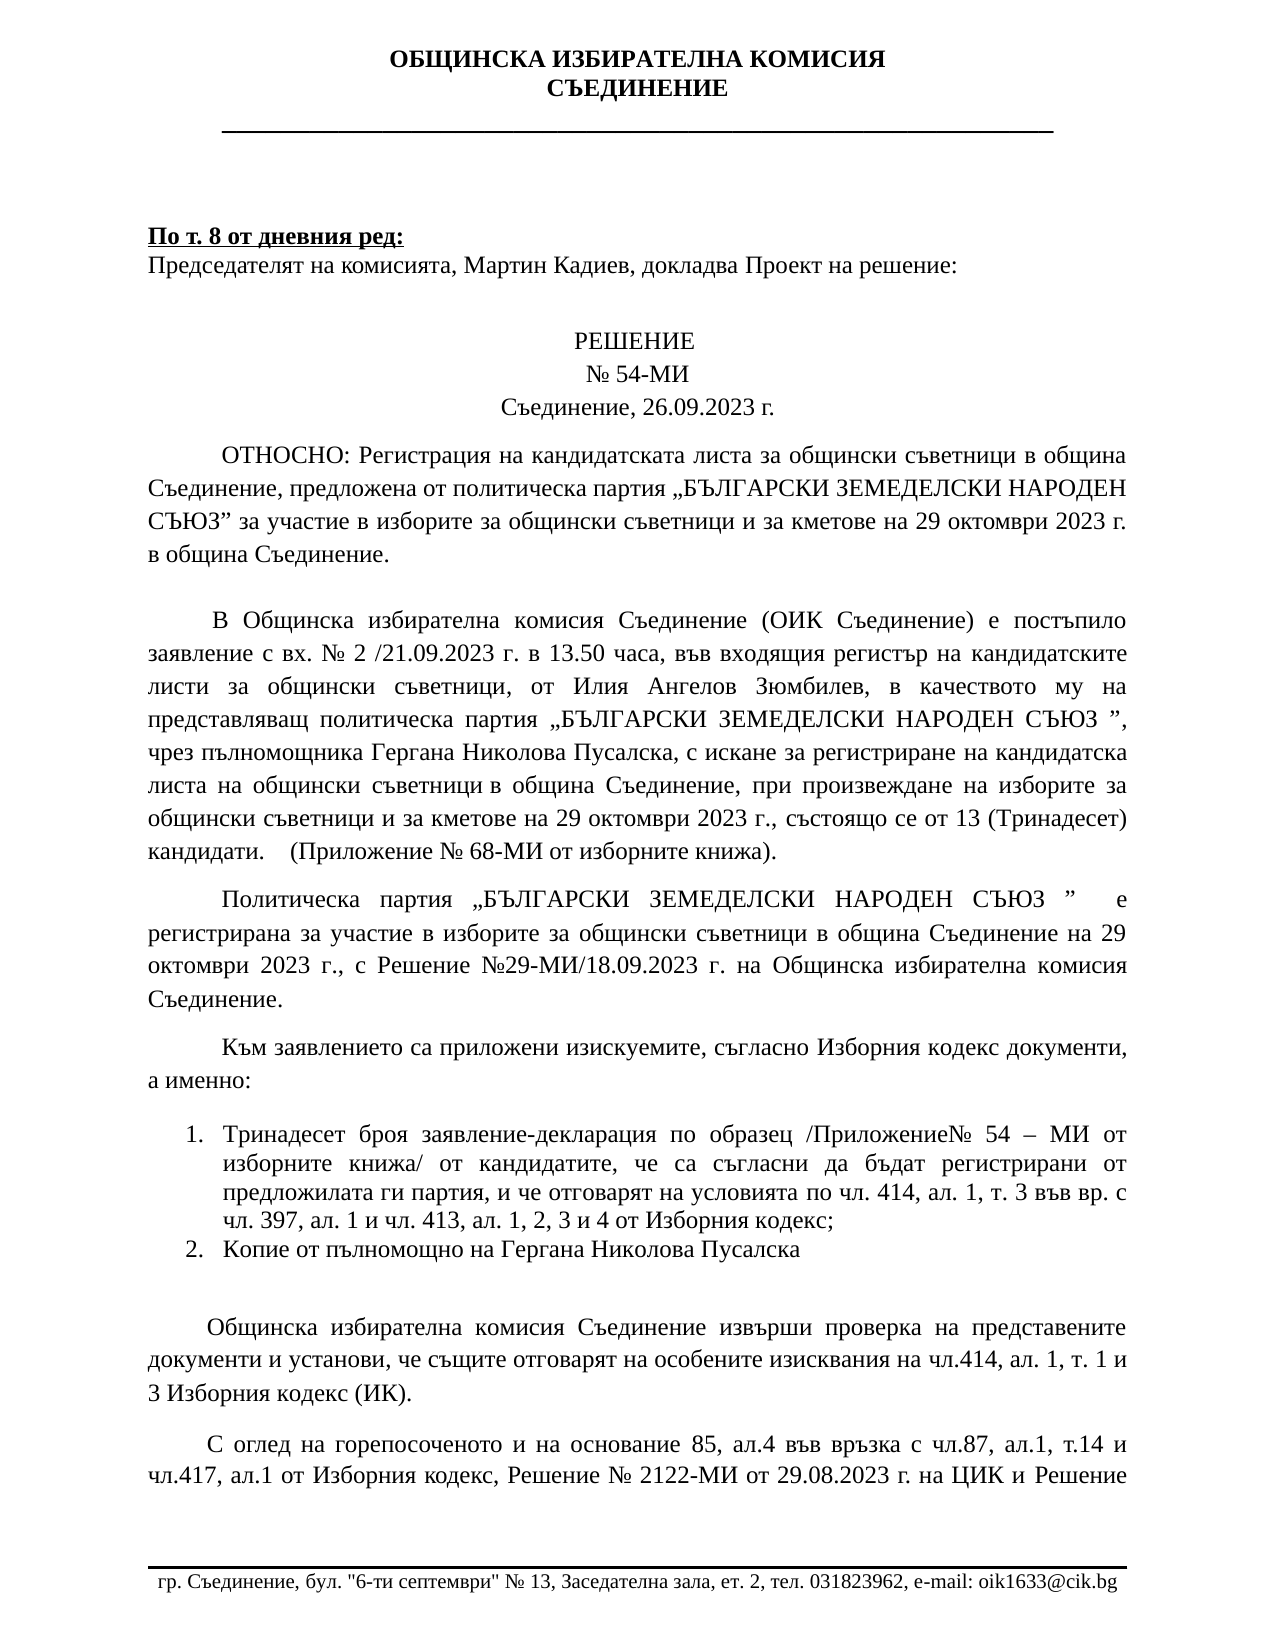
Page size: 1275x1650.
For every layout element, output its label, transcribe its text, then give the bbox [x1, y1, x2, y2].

text Общинска избирателна комисия Съединение извърши проверка на представените документи и установи, че същите отговарят на особените изисквания на чл.414, ал. 1, т. 1 и 3 Изборния кодекс (ИК). [148, 1312, 1127, 1406]
text Председателят на комисията, Мартин Кадиев, докладва Проект на решение: [148, 250, 1127, 278]
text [148, 1426, 1127, 1489]
text Политическа партия „БЪЛГАРСКИ ЗЕМЕДЕЛСКИ НАРОДЕН СЪЮЗ ” е регистрирана за участие в изборите за общински съветници в община Съединение на 29 октомври 2023 г., с Решение №29-МИ/18.09.2023 г. на Общинска избирателна комисия Съединение. [148, 884, 1127, 918]
text ОТНОСНО: Регистрация на кандидатската листа за общински съветници в община Съединение, предложена от политическа партия „БЪЛГАРСКИ ЗЕМЕДЕЛСКИ НАРОДЕН СЪЮЗ” за участие в изборите за общински съветници и за кметове на 29 октомври 2023 г. в община Съединение. [148, 440, 1127, 567]
list Тринадесет броя заявление-декларация по образец /Приложение№ 54 – МИ от изборните книжа/ от кандидатите, че са съгласни да бъдат регистрирани от предложилата ги партия, и че отговарят на условията по чл. 414, ал. 1, т. 3 във вр. с чл. 397, ал. 1 и чл. 413, ал. 1, 2, 3 и 4 от Изборния кодекс; [185, 1119, 1127, 1234]
list Копие от пълномощно на Гергана Николова Пусалска [185, 1234, 1127, 1263]
text По т. 8 от дневния ред: [148, 221, 1127, 250]
text В Общинска избирателна комисия Съединение (ОИК Съединение) е постъпило заявление с вх. № 2 /21.09.2023 г. в 13.50 часа, във входящия регистър на кандидатските листи за общински съветници, от Илия Ангелов Зюмбилев, в качеството му на представляващ политическа партия „БЪЛГАРСКИ ЗЕМЕДЕЛСКИ НАРОДЕН СЪЮЗ ”, чрез пълномощника Гергана Николова Пусалска, с искане за регистриране на кандидатска листа на общински съветници в община Съединение, при произвеждане на изборите за общински съветници и за кметове на 29 октомври 2023 г., състоящо се от 13 (Тринадесет) кандидати. (Приложение № 68-МИ от изборните книжа). [148, 605, 1127, 865]
text РЕШЕНИЕ № 54-МИ Съединение, 26.09.2023 г. [148, 326, 1127, 421]
text Към заявлението са приложени изискуемите, съгласно Изборния кодекс документи, а именно: [148, 1032, 1127, 1094]
text Политическа партия „БЪЛГАРСКИ ЗЕМЕДЕЛСКИ НАРОДЕН СЪЮЗ ” е регистрирана за участие в изборите за общински съветници в община Съединение на 29 октомври 2023 г., с Решение №29-МИ/18.09.2023 г. на Общинска избирателна комисия Съединение. [148, 946, 1127, 1012]
